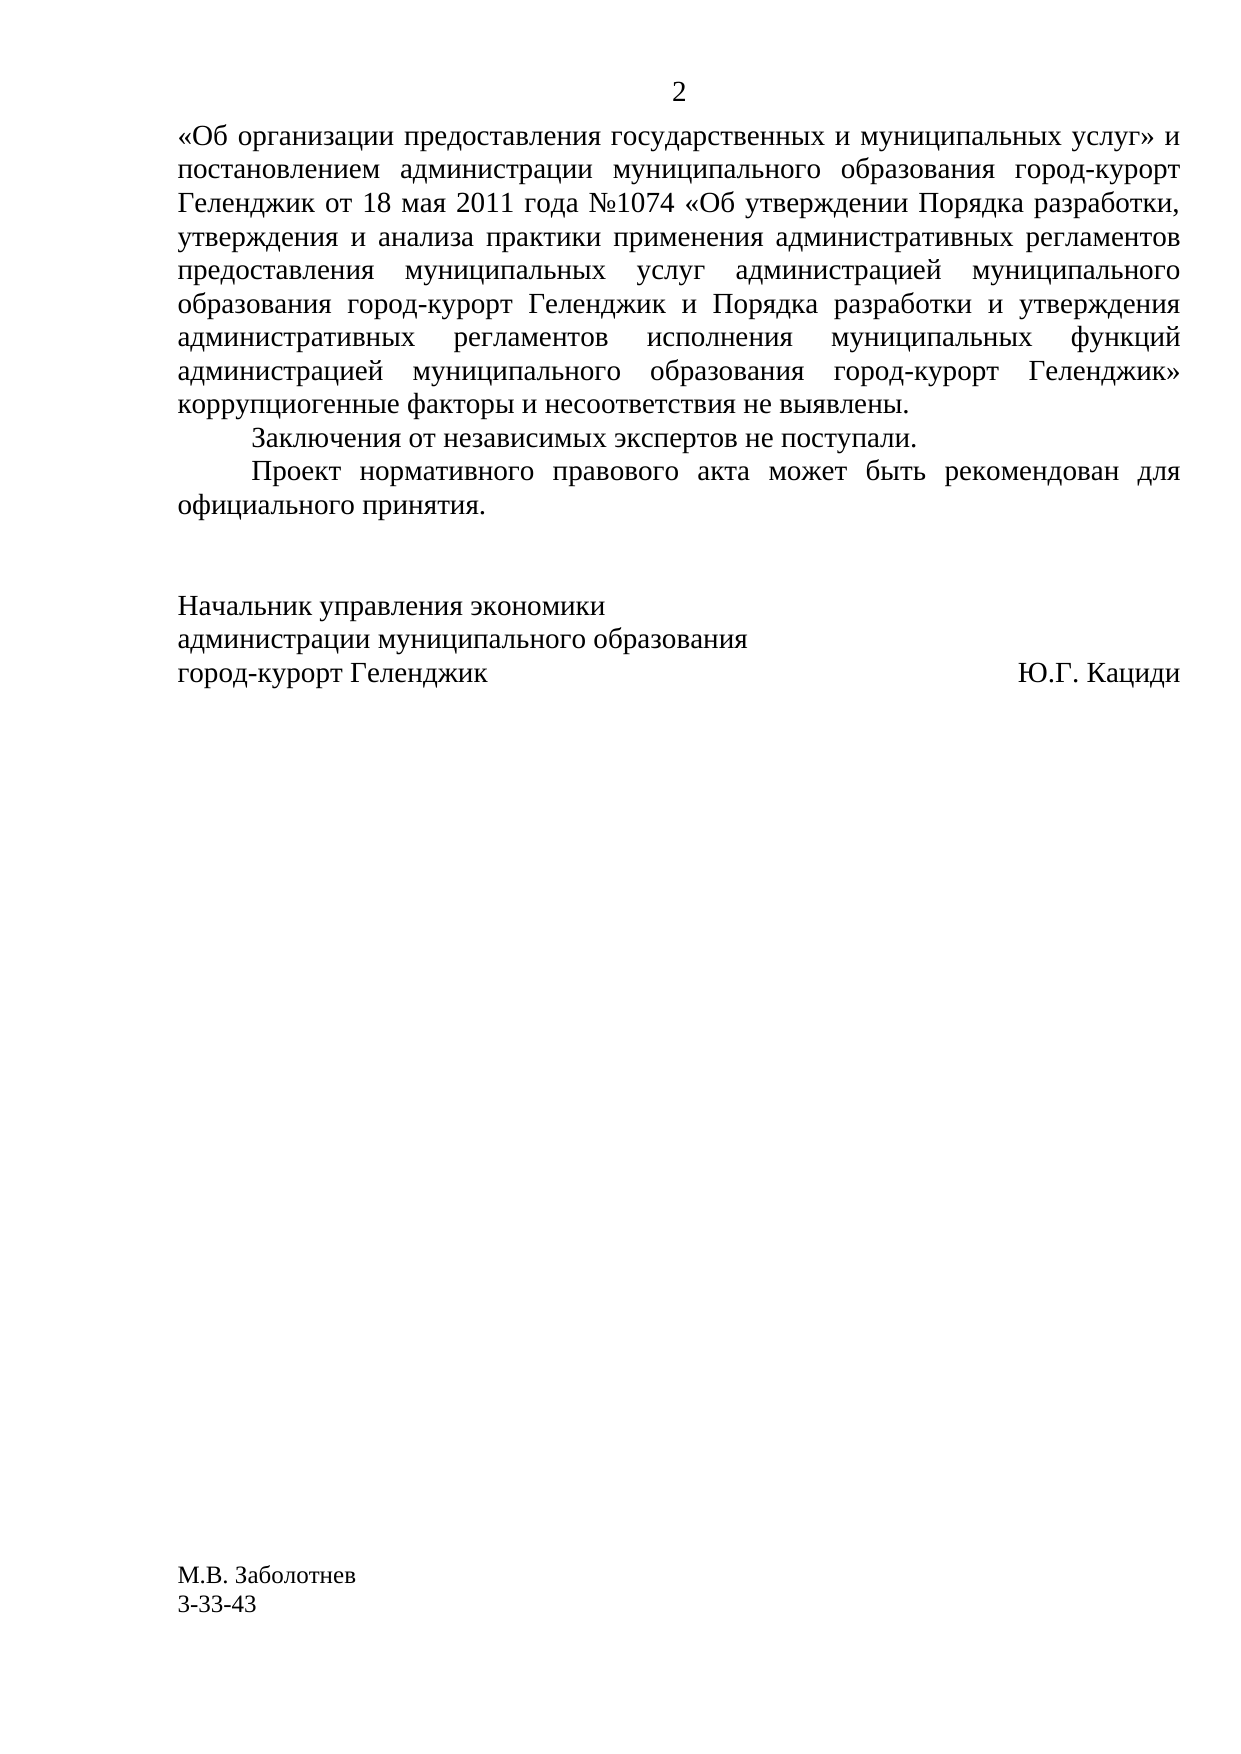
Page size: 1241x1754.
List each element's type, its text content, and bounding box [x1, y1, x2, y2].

text 3-33-43 [177, 1589, 1181, 1618]
text Заключения от независимых экспертов не поступали. [177, 420, 1181, 453]
text М.В. Заболотнев [177, 1560, 1181, 1589]
text город-курорт Геленджик Ю.Г. Кациди [177, 655, 1181, 688]
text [177, 118, 1181, 420]
text Начальник управления экономики [177, 588, 1181, 621]
text администрации муниципального образования [177, 621, 1181, 655]
text Проект нормативного правового акта может быть рекомендован для официального принятия. [177, 453, 1181, 521]
